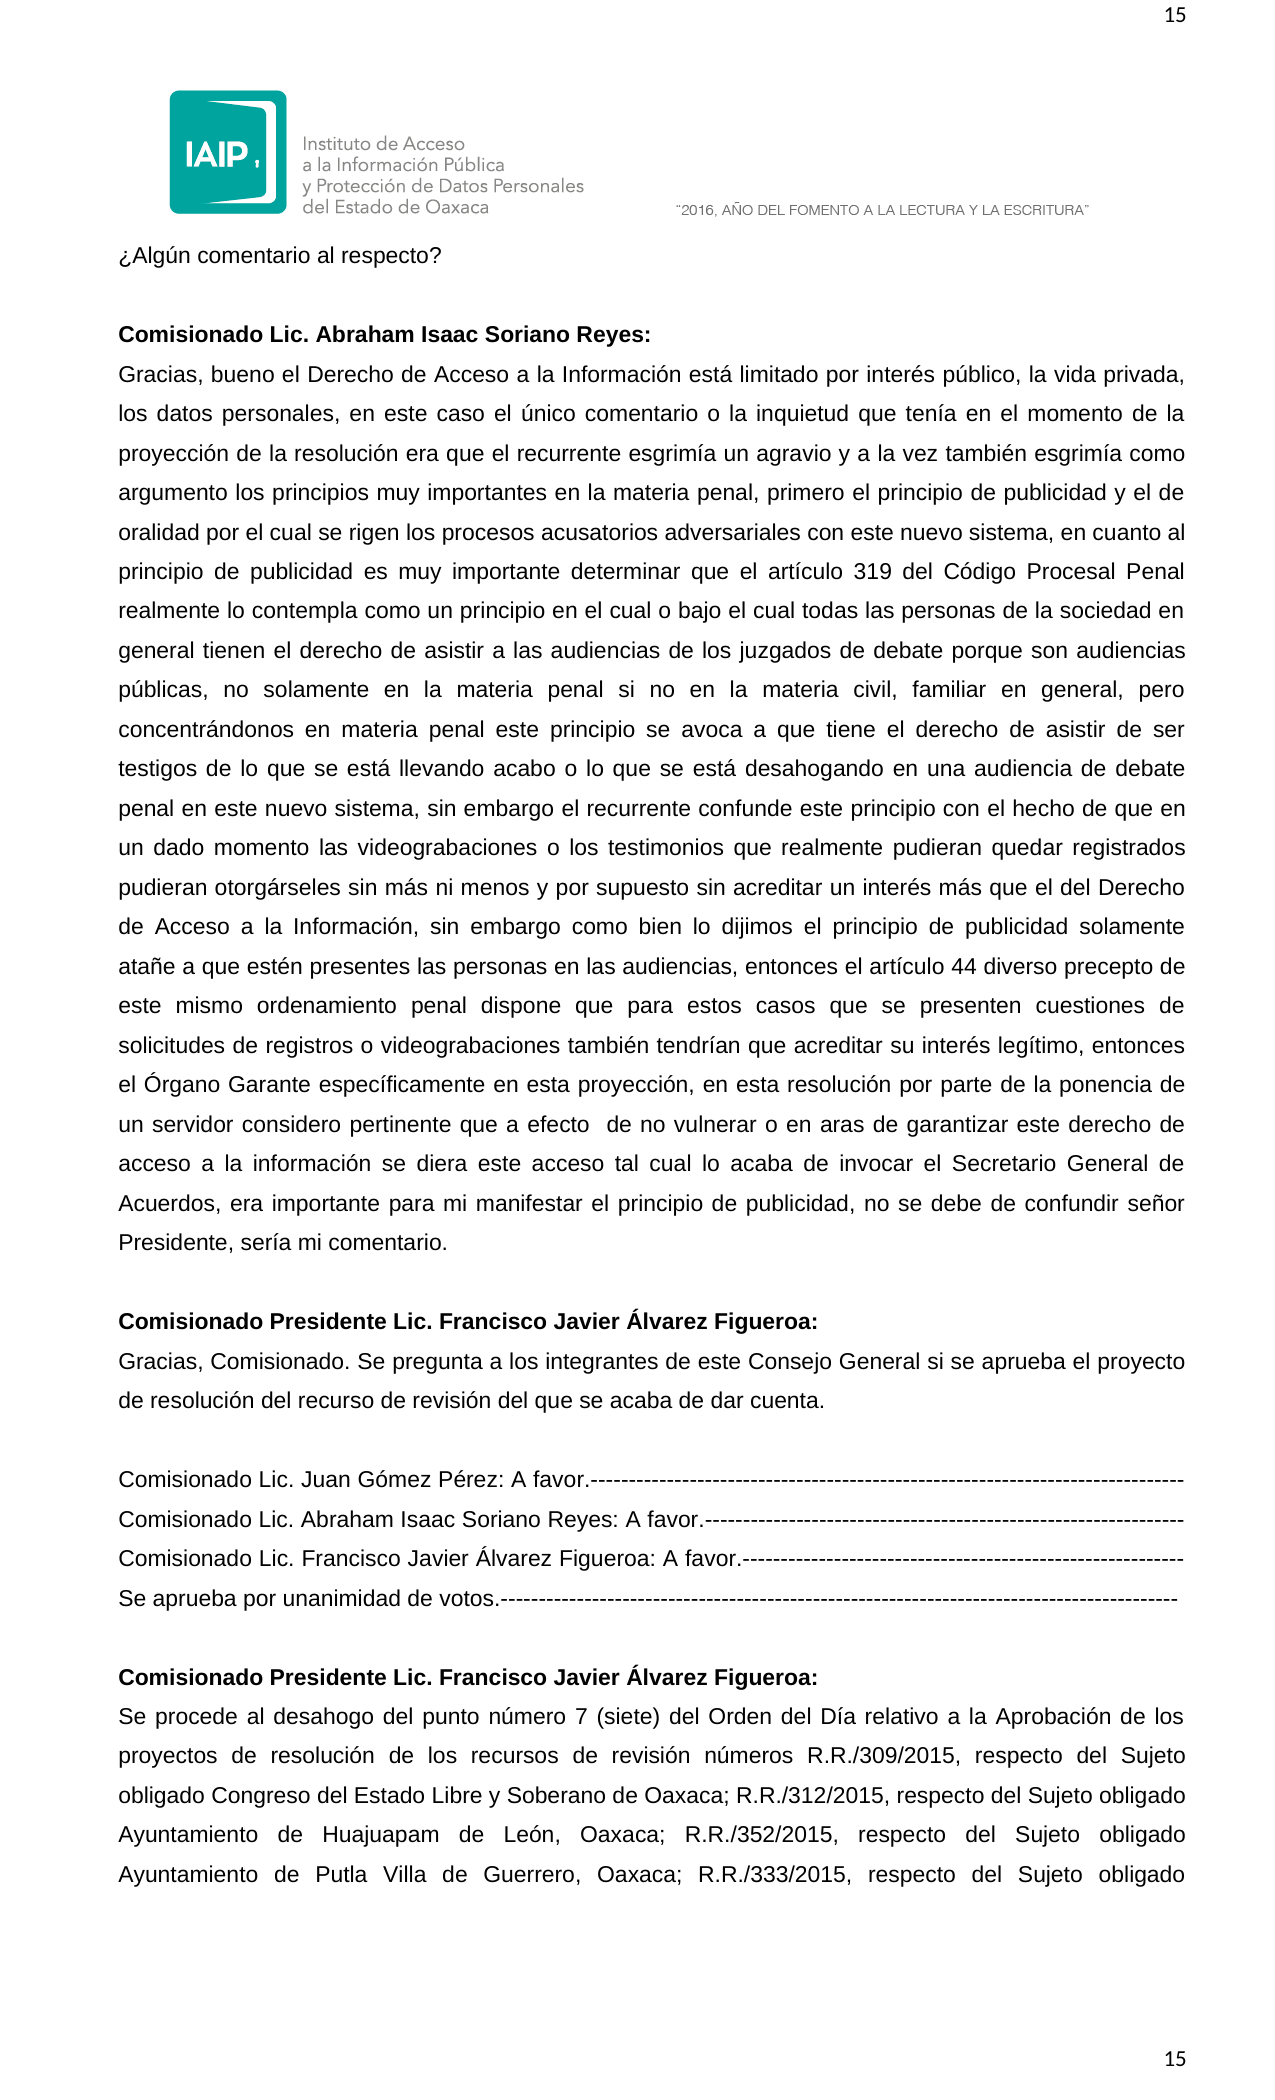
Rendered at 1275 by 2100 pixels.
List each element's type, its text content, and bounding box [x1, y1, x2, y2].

text Gracias, bueno el Derecho de Acceso a la Información está limitado por interés público, la vida privada, los datos personales, en este caso el único comentario o la inquietud que tenía en el momento de la proyección de la resolución era que el recurrente esgrimía un agravio y a la vez también esgrimía como argumento los principios muy importantes en la materia penal, primero el principio de publicidad y el de oralidad por el cual se rigen los procesos acusatorios adversariales con este nuevo sistema, en cuanto al principio de publicidad es muy importante determinar que el artículo 319 del Código Procesal Penal realmente lo contempla como un principio en el cual o bajo el cual todas las personas de la sociedad en general tienen el derecho de asistir a las audiencias de los juzgados de debate porque son audiencias públicas, no solamente en la materia penal si no en la materia civil, familiar en general, pero concentrándonos en materia penal este principio se avoca a que tiene el derecho de asistir de ser testigos de lo que se está llevando acabo o lo que se está desahogando en una audiencia de debate penal en este nuevo sistema, sin embargo el recurrente confunde este principio con el hecho de que en un dado momento las videograbaciones o los testimonios que realmente pudieran quedar registrados pudieran otorgárseles sin más ni menos y por supuesto sin acreditar un interés más que el del Derecho de Acceso a la Información, sin embargo como bien lo dijimos el principio de publicidad solamente atañe a que estén presentes las personas en las audiencias, entonces el artículo 44 diverso precepto de este mismo ordenamiento penal dispone que para estos casos que se presenten cuestiones de solicitudes de registros o videograbaciones también tendrían que acreditar su interés legítimo, entonces el Órgano Garante específicamente en esta proyección, en esta resolución por parte de la ponencia de un servidor considero pertinente que a efecto de no vulnerar o en aras de garantizar este derecho de acceso a la información se diera este acceso tal cual lo acaba de invocar el Secretario General de Acuerdos, era importante para mi manifestar el principio de publicidad, no se debe de confundir señor Presidente, sería mi comentario. [118, 361, 1186, 1256]
text Comisionado Presidente Lic. Francisco Javier Álvarez Figueroa: [118, 1308, 1186, 1334]
picture [0, 31, 1265, 223]
text ¿Algún comentario al respecto? [118, 242, 1186, 268]
text Comisionado Lic. Juan Gómez Pérez: A favor.------------------------------------------------------------------------------ Comisionado Lic. Abraham Isaac Soriano Reyes: A favor.--------------------------------------------------------------- Comisionado Lic. Francisco Javier Álvarez Figueroa: A favor.---------------------------------------------------------- Se aprueba por unanimidad de votos.----------------------------------------------------------------------------------------- [118, 1466, 1186, 1611]
text Comisionado Presidente Lic. Francisco Javier Álvarez Figueroa: [118, 1663, 1186, 1690]
text Gracias, Comisionado. Se pregunta a los integrantes de este Consejo General si se aprueba el proyecto de resolución del recurso de revisión del que se acaba de dar cuenta. [118, 1348, 1186, 1413]
text Comisionado Lic. Abraham Isaac Soriano Reyes: [118, 321, 1186, 347]
